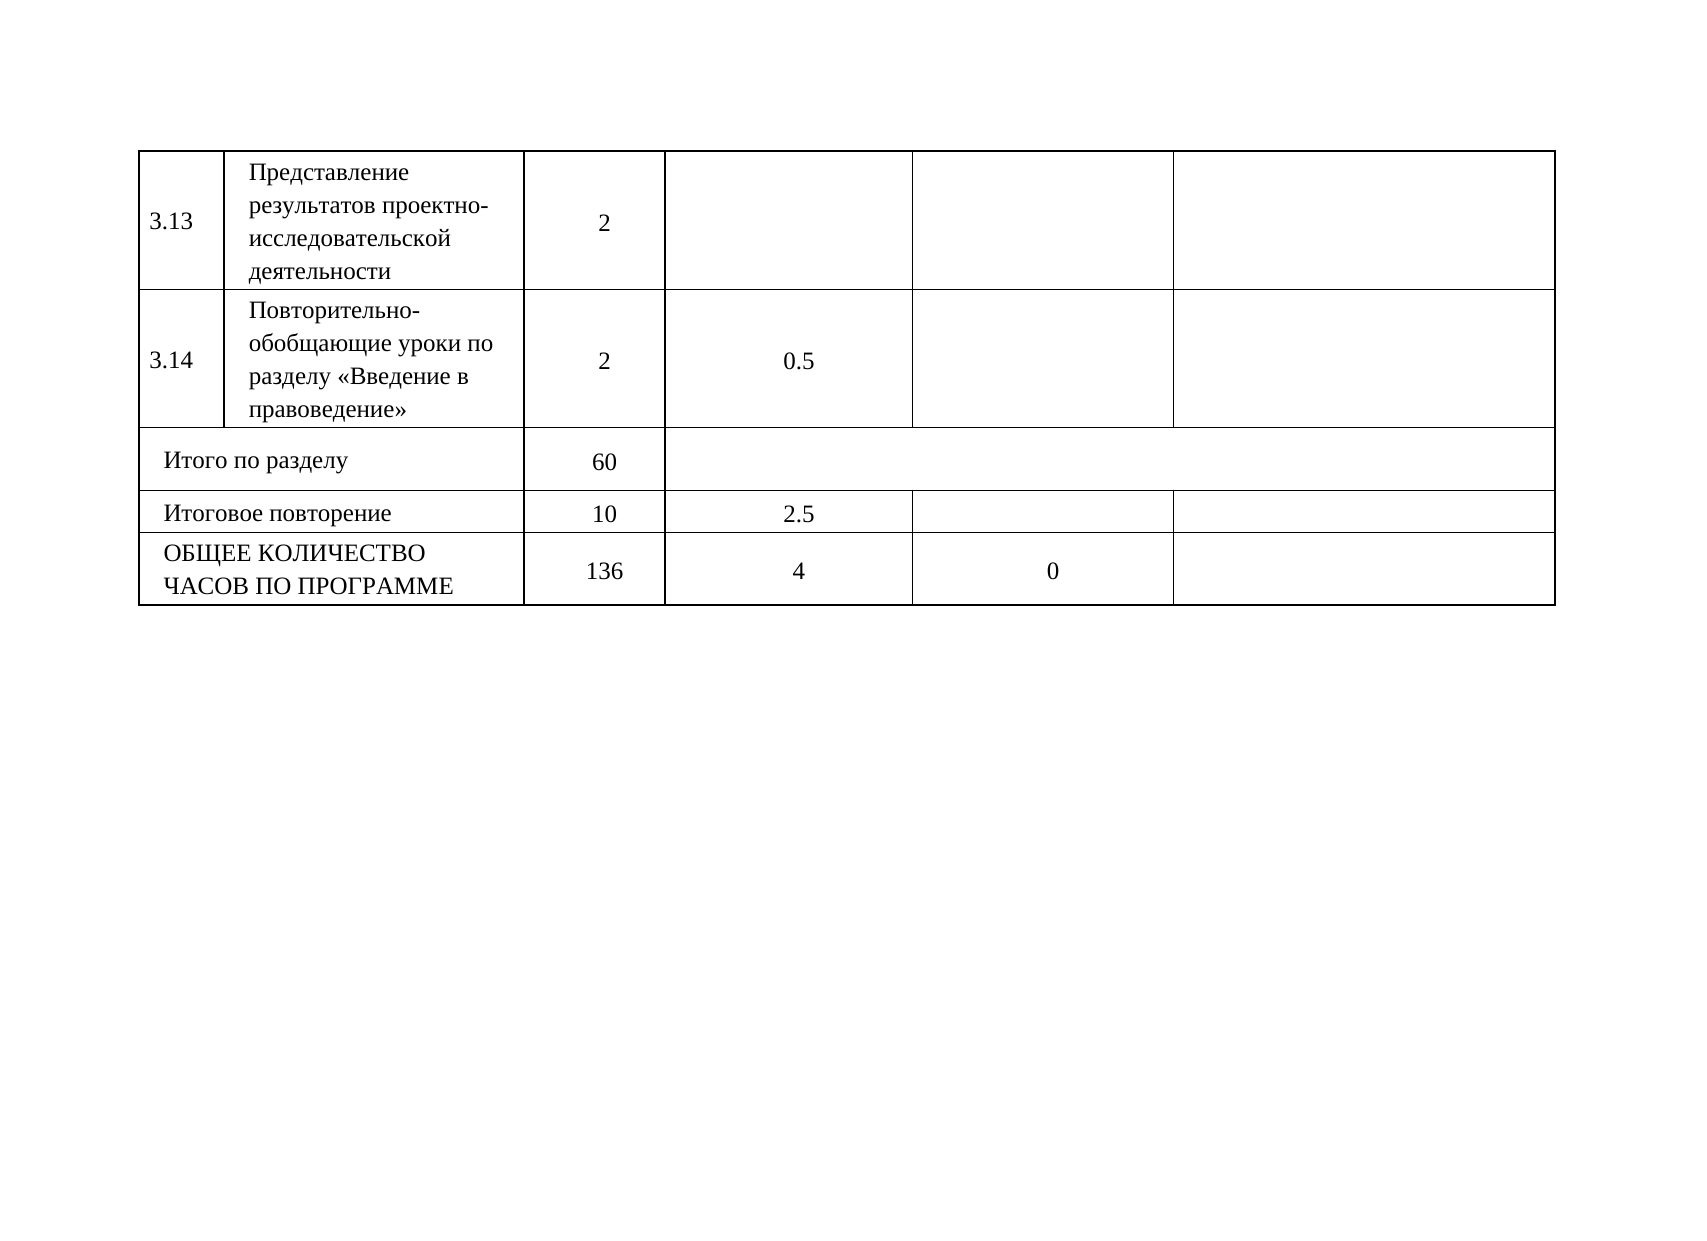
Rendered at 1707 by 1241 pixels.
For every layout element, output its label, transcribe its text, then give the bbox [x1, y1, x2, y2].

table_cell Повторительно-обобщающие уроки по разделу «Введение в правоведение» [225, 290, 523, 427]
table_cell [1174, 491, 1554, 531]
table_cell Итого по разделу [140, 428, 523, 489]
table_cell 3.13 [140, 152, 223, 288]
table_cell [666, 152, 912, 288]
table_cell 4 [666, 533, 912, 604]
table_cell [1174, 152, 1554, 288]
table_cell [1174, 290, 1554, 427]
table_cell Представление результатов проектно-исследовательской деятельности [225, 152, 523, 288]
table_cell 0.5 [666, 290, 912, 427]
table_cell 60 [525, 428, 664, 489]
table_cell [913, 290, 1173, 427]
table_cell [1174, 533, 1554, 604]
table_cell 2.5 [666, 491, 912, 531]
table_cell 2 [525, 290, 664, 427]
table_cell ОБЩЕЕ КОЛИЧЕСТВО ЧАСОВ ПО ПРОГРАММЕ [140, 533, 523, 604]
table_cell Итоговое повторение [140, 491, 523, 531]
table_cell 2 [525, 152, 664, 288]
table_cell [913, 152, 1173, 288]
table_cell 136 [525, 533, 664, 604]
table_cell [913, 491, 1173, 531]
table_cell 0 [913, 533, 1173, 604]
table_cell [666, 428, 1554, 489]
table_cell 3.14 [140, 290, 223, 427]
table_cell 10 [525, 491, 664, 531]
